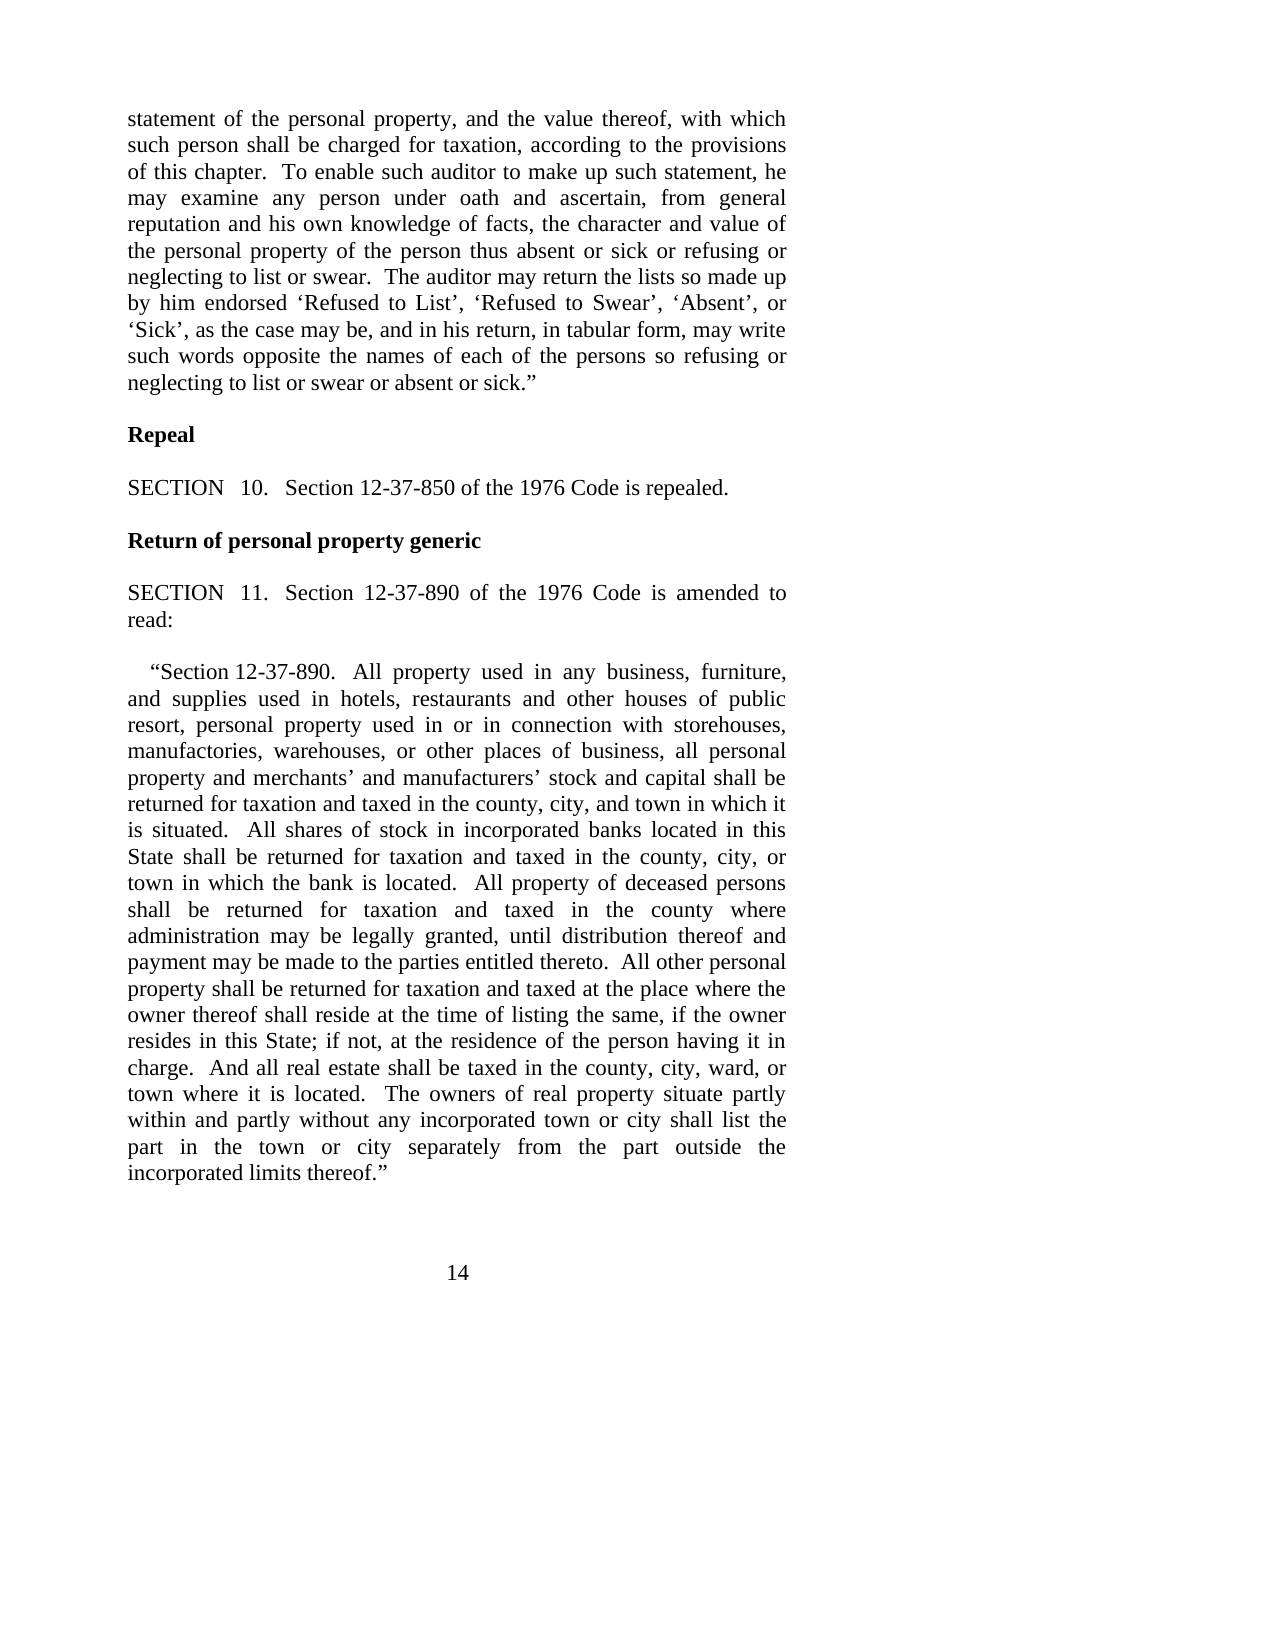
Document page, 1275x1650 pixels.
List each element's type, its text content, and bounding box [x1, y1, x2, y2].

text SECTION 10. Section 12-37-850 of the 1976 Code is repealed. [127, 474, 787, 500]
text Return of personal property generic [127, 527, 787, 553]
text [127, 105, 787, 395]
text “Section 12-37-890. All property used in any business, furniture, and supplies used in hotels, restaurants and other houses of public resort, personal property used in or in connection with storehouses, manufactories, warehouses, or other places of business, all personal property and merchants’ and manufacturers’ stock and capital shall be returned for taxation and taxed in the county, city, and town in which it is situated. All shares of stock in incorporated banks located in this State shall be returned for taxation and taxed in the county, city, or town in which the bank is located. All property of deceased persons shall be returned for taxation and taxed in the county where administration may be legally granted, until distribution thereof and payment may be made to the parties entitled thereto. All other personal property shall be returned for taxation and taxed at the place where the owner thereof shall reside at the time of listing the same, if the owner resides in this State; if not, at the residence of the person having it in charge. And all real estate shall be taxed in the county, city, ward, or town where it is located. The owners of real property situate partly within and partly without any incorporated town or city shall list the part in the town or city separately from the part outside the incorporated limits thereof.” [127, 658, 787, 1186]
text Repeal [127, 421, 787, 448]
text SECTION 11. Section 12-37-890 of the 1976 Code is amended to read: [127, 579, 787, 632]
